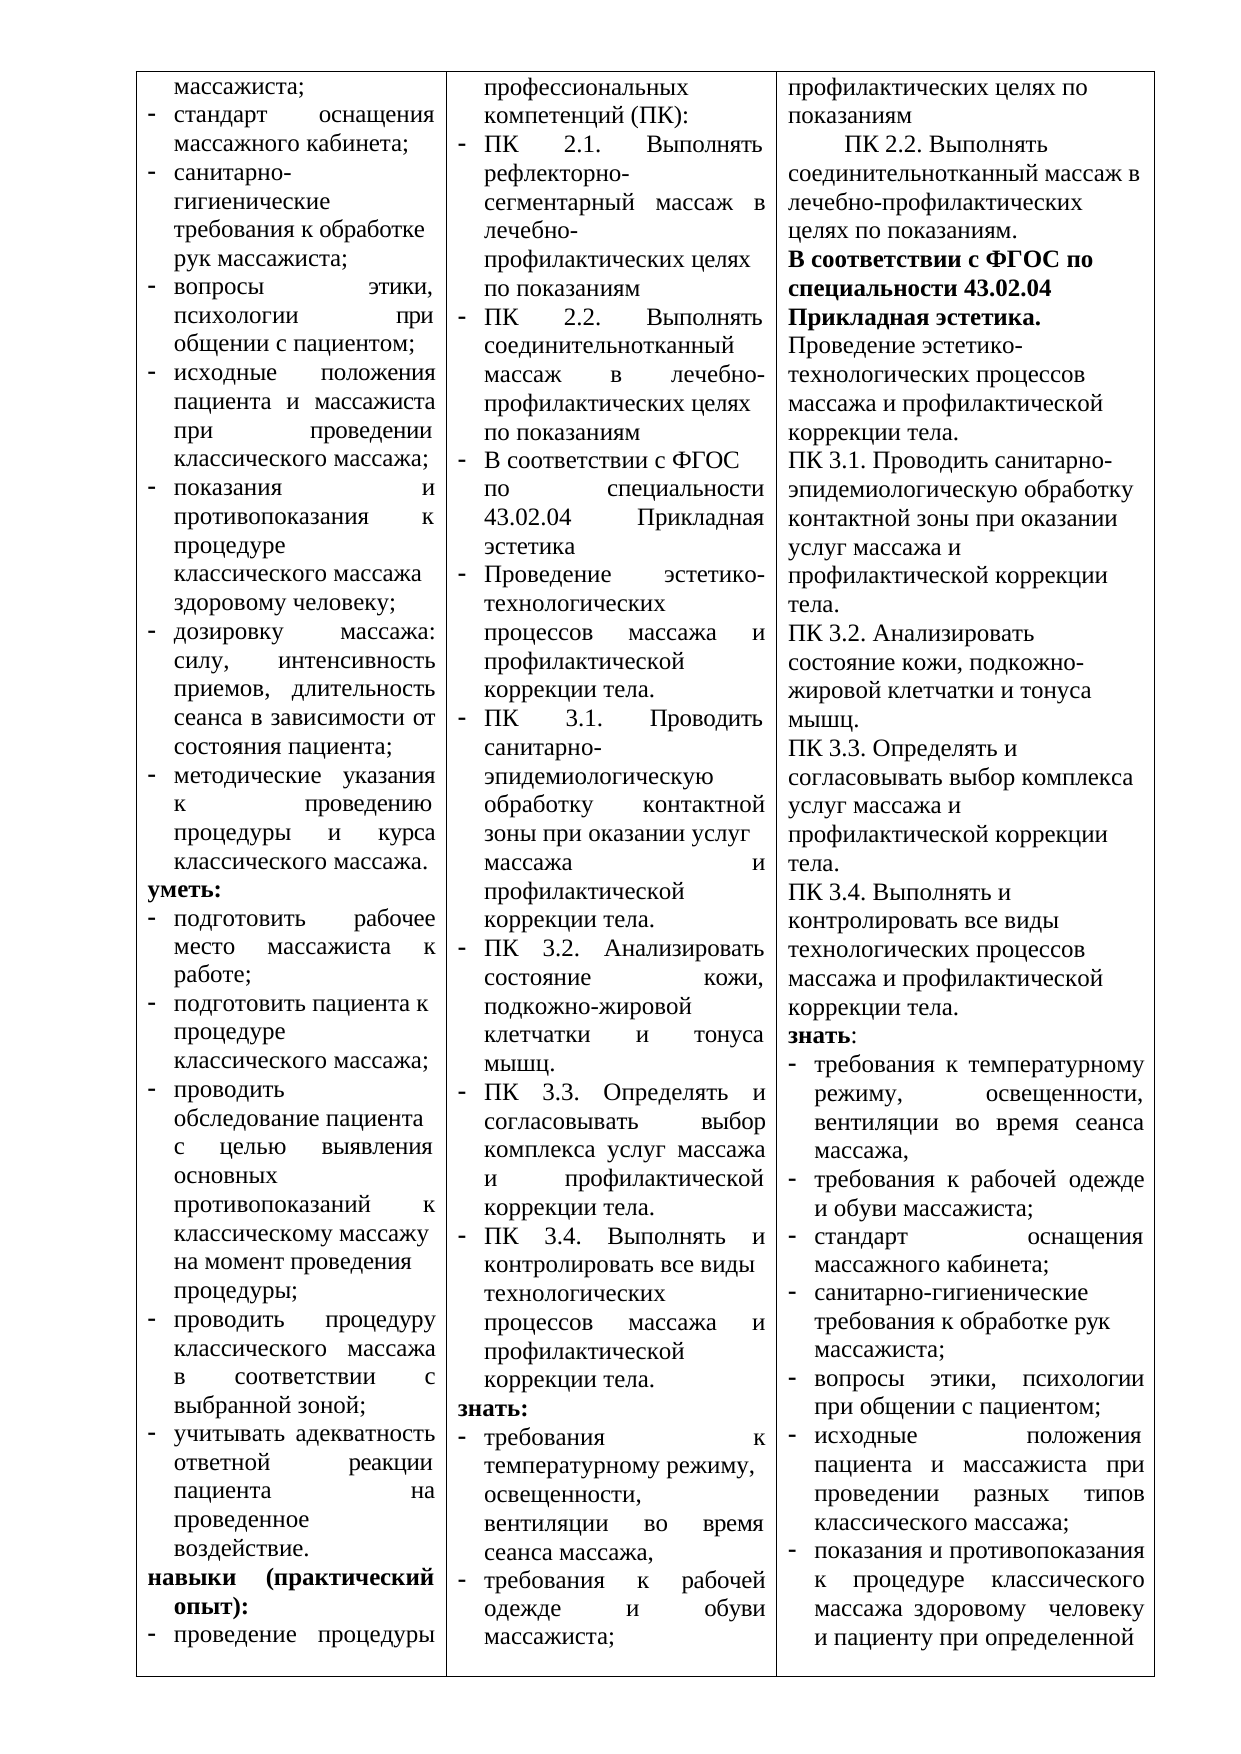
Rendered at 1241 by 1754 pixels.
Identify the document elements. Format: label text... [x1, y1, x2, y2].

table_header профессиональных компетенций (ПК): ПК 2.1. Выполнять рефлекторно- сегментарный массаж в лечебно- профилактических целях по показаниям ПК 2.2. Выполнять соединительнотканный массаж в лечебно- профилактических целях по показаниям В соответствии с ФГОС по специальности 43.02.04 Прикладная эстетика Проведение эстетико- технологических процессов массажа и профилактической коррекции тела. ПК 3.1. Проводить санитарно- эпидемиологическую обработку контактной зоны при оказании услуг массажа и профилактической коррекции тела. ПК 3.2. Анализировать состояние кожи, подкожно-жировой клетчатки и тонуса мышц. ПК 3.3. Определять и согласовывать выбор комплекса услуг массажа и профилактической коррекции тела. ПК 3.4. Выполнять и контролировать все виды технологических процессов массажа и профилактической коррекции тела. знать: требования к температурному режиму, освещенности, вентиляции во время сеанса массажа, требования к рабочей одежде и обуви массажиста; [447, 72, 776, 1676]
table_header профилактических целях по показаниям ПК 2.2. Выполнять соединительнотканный массаж в лечебно-профилактических целях по показаниям. В соответствии с ФГОС по специальности 43.02.04 Прикладная эстетика. Проведение эстетико- технологических процессов массажа и профилактической коррекции тела. ПК 3.1. Проводить санитарно- эпидемиологическую обработку контактной зоны при оказании услуг массажа и профилактической коррекции тела. ПК 3.2. Анализировать состояние кожи, подкожно- жировой клетчатки и тонуса мышц. ПК 3.3. Определять и согласовывать выбор комплекса услуг массажа и профилактической коррекции тела. ПК 3.4. Выполнять и контролировать все виды технологических процессов массажа и профилактической коррекции тела. знать: требования к температурному режиму, освещенности, вентиляции во время сеанса массажа, требования к рабочей одежде и обуви массажиста; стандарт оснащения массажного кабинета; санитарно-гигиенические требования к обработке рук массажиста; вопросы этики, психологии при общении с пациентом; исходные положения пациента и массажиста при проведении разных типов классического массажа; показания и противопоказания к процедуре классического массажа здоровому человеку и пациенту при определенной [777, 72, 1154, 1676]
table_header массажиста; стандарт оснащения массажного кабинета; санитарно- гигиенические требования к обработке рук массажиста; вопросы этики, психологии при общении с пациентом; исходные положения пациента и массажиста при проведении классического массажа; показания и противопоказания к процедуре классического массажа здоровому человеку; дозировку массажа: силу, интенсивность приемов, длительность сеанса в зависимости от состояния пациента; методические указания к проведению процедуры и курса классического массажа. уметь: подготовить рабочее место массажиста к работе; подготовить пациента к процедуре классического массажа; проводить обследование пациента с целью выявления основных противопоказаний к классическому массажу на момент проведения процедуры; проводить процедуру классического массажа в соответствии с выбранной зоной; учитывать адекватность ответной реакции пациента на проведенное воздействие. навыки (практический опыт): проведение процедуры [137, 72, 446, 1676]
